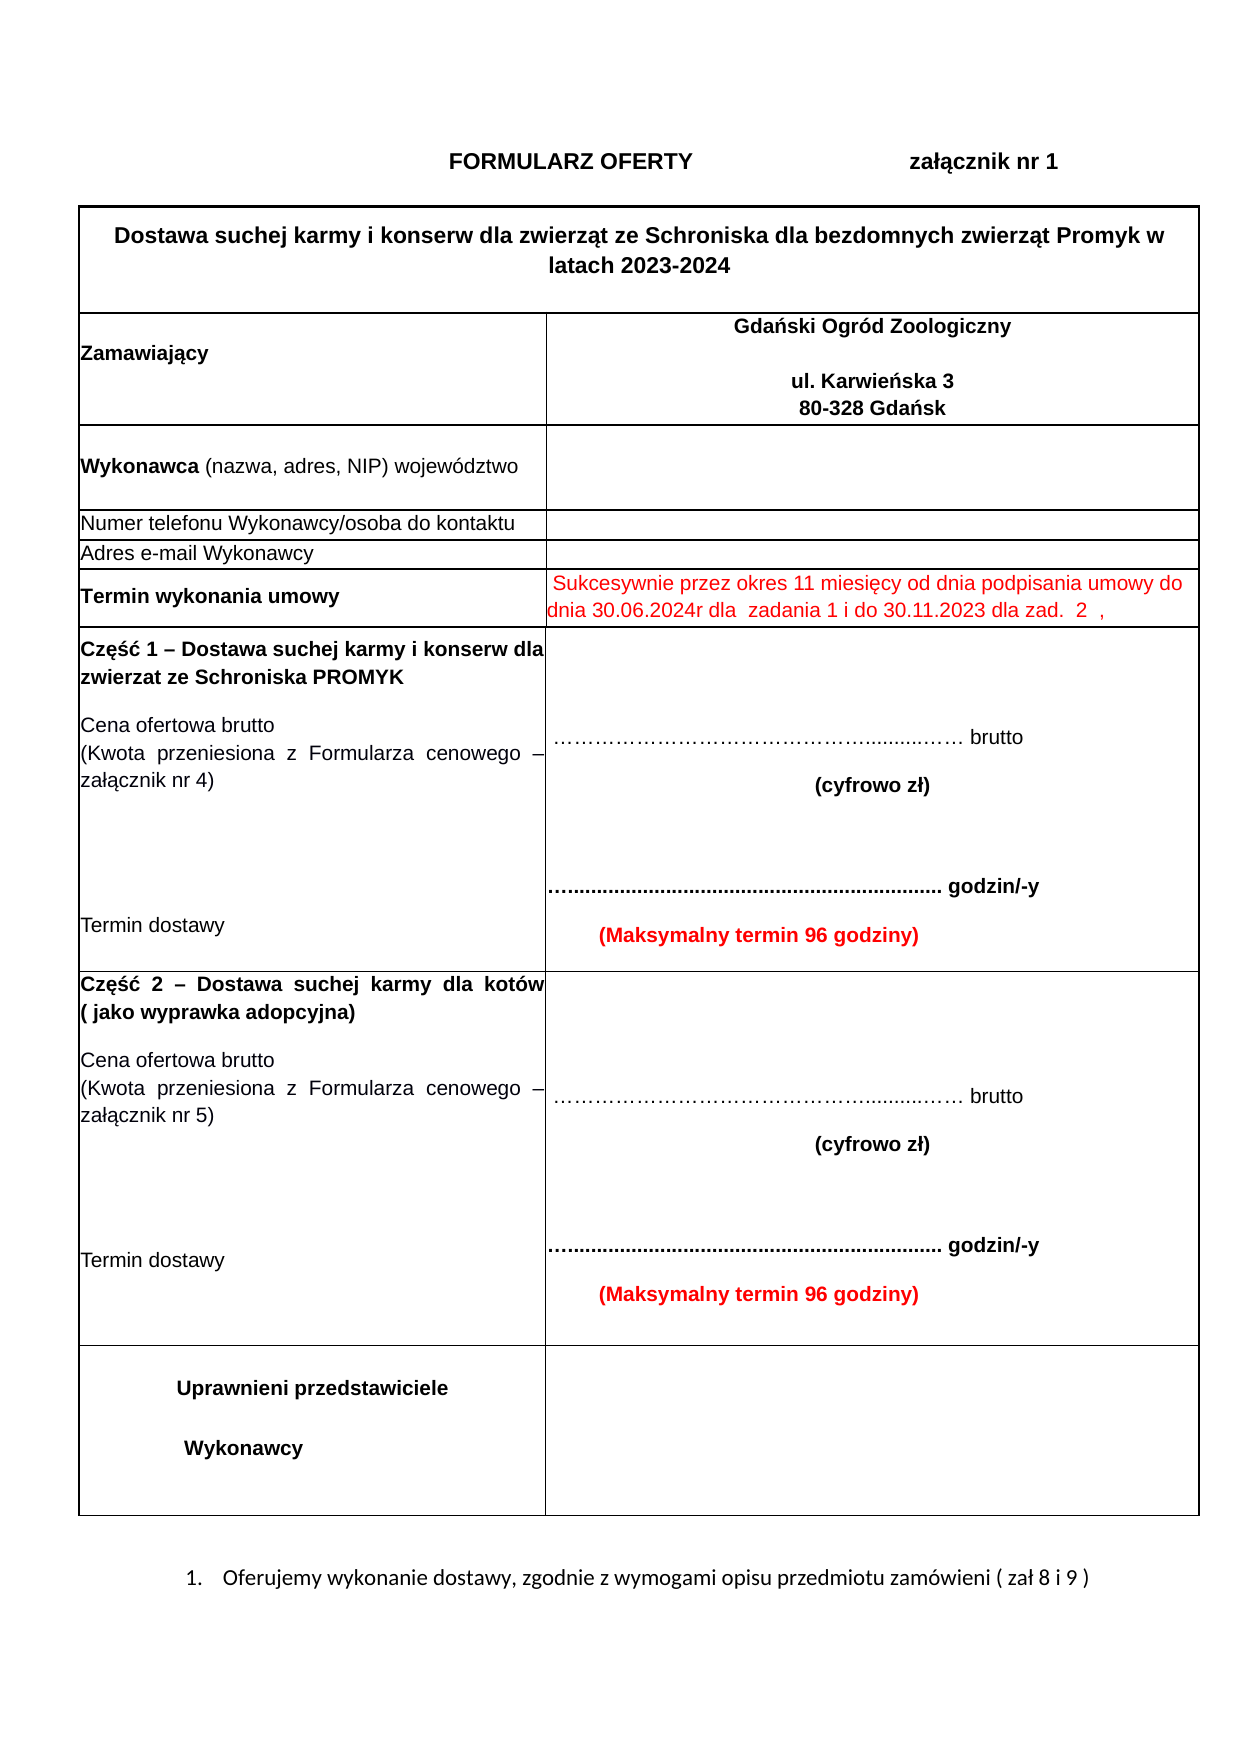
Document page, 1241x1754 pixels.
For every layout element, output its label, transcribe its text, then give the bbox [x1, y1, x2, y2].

table_cell [546, 1346, 1198, 1515]
table_cell [547, 511, 1198, 538]
table_cell Gdański Ogród Zoologiczny ul. Karwieńska 3 80-328 Gdańsk [547, 314, 1198, 424]
table_cell Adres e-mail Wykonawcy [80, 541, 546, 568]
table_cell Zamawiający [80, 314, 546, 424]
table_cell Część 2 – Dostawa suchej karmy dla kotów ( jako wyprawka adopcyjna) Cena ofertowa brutto (Kwota przeniesiona z Formularza cenowego – załącznik nr 5) Termin dostawy [80, 972, 545, 1345]
table_cell ………………………………………..........…… brutto (cyfrowo zł) …................................................................. godzin/-y (Maksymalny termin 96 godziny) [546, 972, 1198, 1345]
table_header Dostawa suchej karmy i konserw dla zwierząt ze Schroniska dla bezdomnych zwierząt Promyk w latach 2023-2024 [80, 208, 1198, 312]
list Oferujemy wykonanie dostawy, zgodnie z wymogami opisu przedmiotu zamówieni ( zał 8 i 9 ) [185, 1563, 1093, 1591]
table_cell Uprawnieni przedstawiciele Wykonawcy [80, 1346, 545, 1515]
table_cell [547, 426, 1198, 508]
table_cell Część 1 – Dostawa suchej karmy i konserw dla zwierzat ze Schroniska PROMYK Cena ofertowa brutto (Kwota przeniesiona z Formularza cenowego – załącznik nr 4) Termin dostawy [80, 628, 545, 971]
table_cell Termin wykonania umowy [80, 570, 546, 626]
text FORMULARZ OFERTY załącznik nr 1 [148, 148, 1093, 174]
table_cell ………………………………………..........…… brutto (cyfrowo zł) …................................................................. godzin/-y (Maksymalny termin 96 godziny) [546, 628, 1198, 971]
table_cell Sukcesywnie przez okres 11 miesięcy od dnia podpisania umowy do dnia 30.06.2024r dla zadania 1 i do 30.11.2023 dla zad. 2 , [547, 570, 1198, 626]
table_cell Numer telefonu Wykonawcy/osoba do kontaktu [80, 511, 546, 538]
table_cell Wykonawca (nazwa, adres, NIP) województwo [80, 426, 546, 508]
table_cell [547, 541, 1198, 568]
